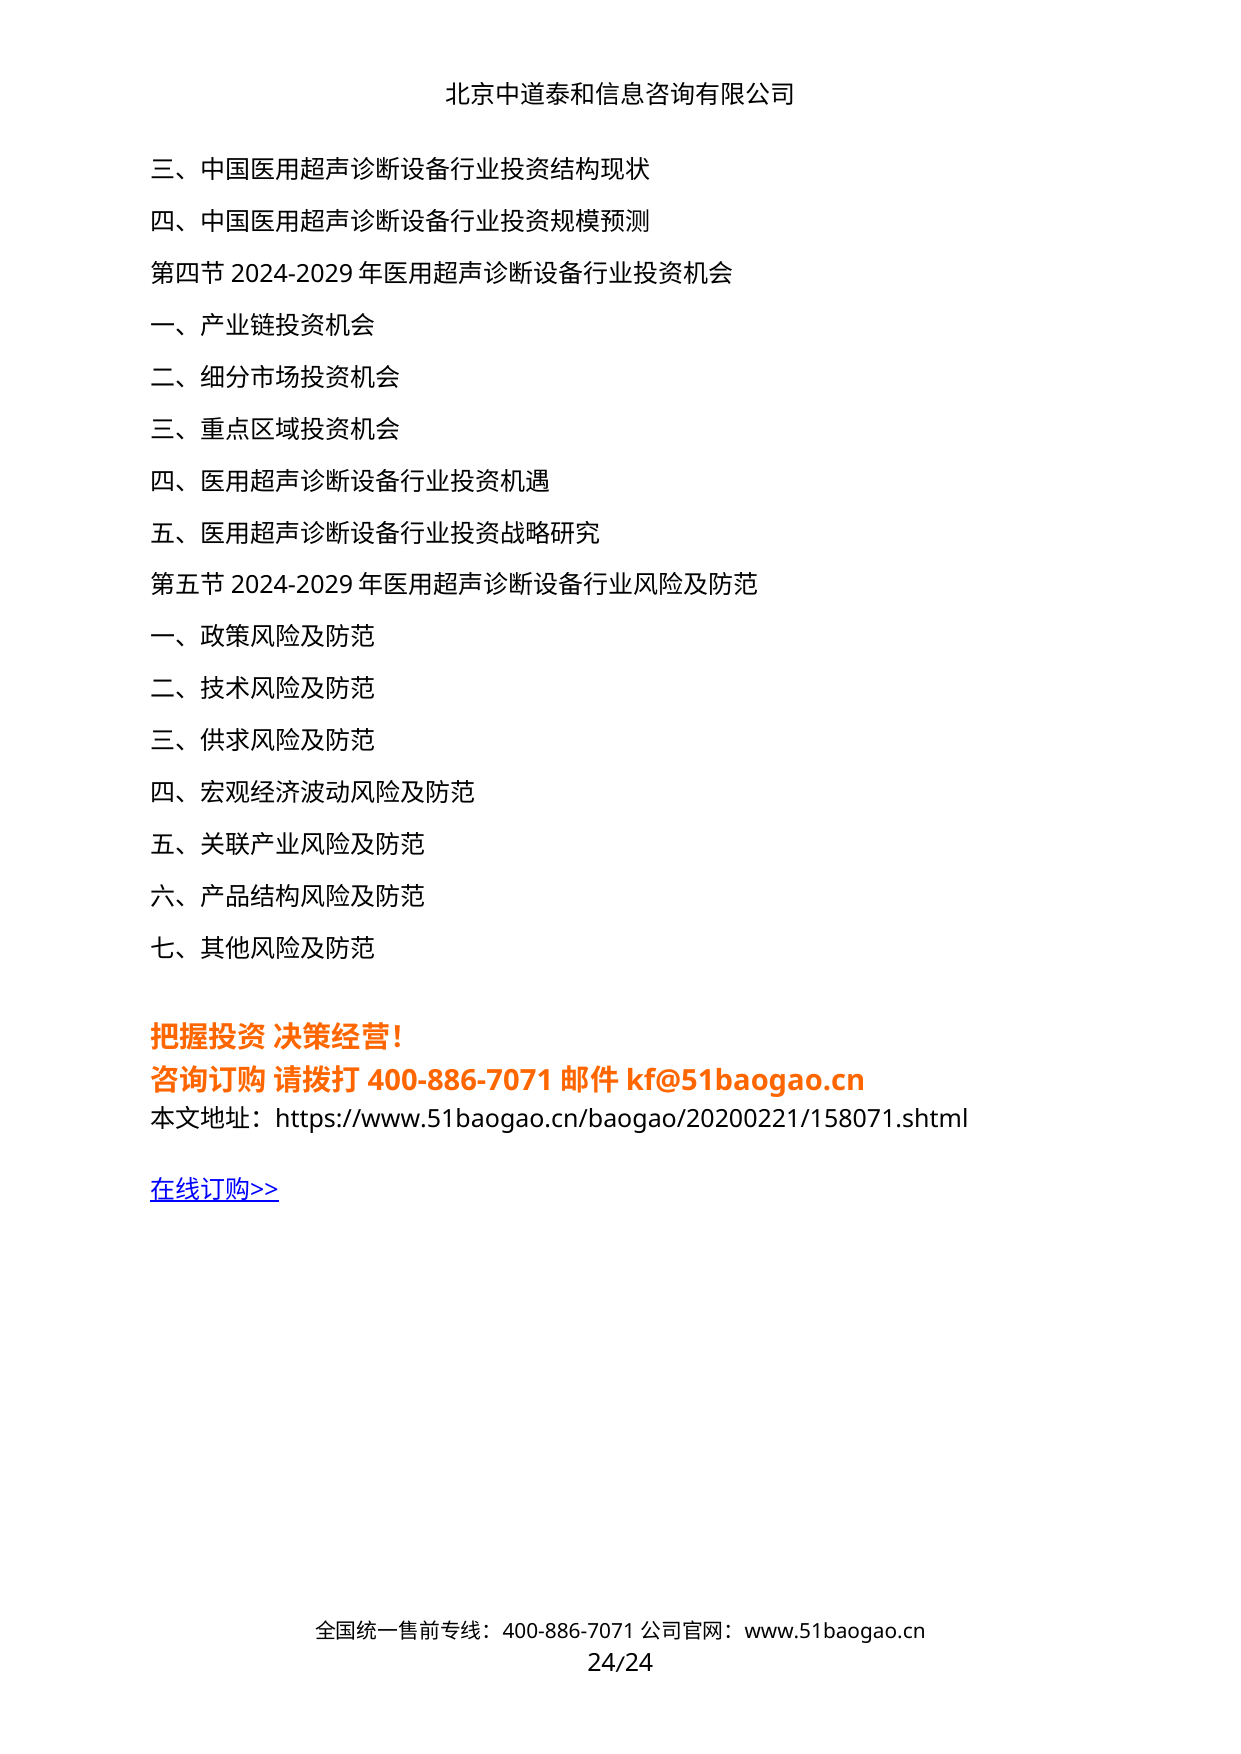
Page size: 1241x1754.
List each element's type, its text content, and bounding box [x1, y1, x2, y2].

text 第四节 2024-2029年医用超声诊断设备行业投资机会 [150, 254, 1090, 290]
text 一、产业链投资机会 [150, 306, 1090, 342]
text 二、技术风险及防范 [150, 669, 1090, 705]
text 三、中国医用超声诊断设备行业投资结构现状 [150, 150, 1090, 186]
text 四、中国医用超声诊断设备行业投资规模预测 [150, 202, 1090, 238]
text 第五节 2024-2029年医用超声诊断设备行业风险及防范 [150, 565, 1090, 601]
text 五、关联产业风险及防范 [150, 824, 1090, 861]
text 三、供求风险及防范 [150, 721, 1090, 757]
text 五、医用超声诊断设备行业投资战略研究 [150, 513, 1090, 549]
text 把握投资 决策经营！咨询订购 请拨打 400-886-7071 邮件 kf@51baogao.cn本文地址：https://www.51baogao.cn/baogao/20200221/158071.shtml [150, 980, 1090, 1135]
text 七、其他风险及防范 [150, 928, 1090, 964]
text 在线订购>> [150, 1135, 1090, 1205]
text 三、重点区域投资机会 [150, 409, 1090, 446]
text 一、政策风险及防范 [150, 617, 1090, 653]
text 四、宏观经济波动风险及防范 [150, 772, 1090, 809]
text 二、细分市场投资机会 [150, 357, 1090, 394]
text 四、医用超声诊断设备行业投资机遇 [150, 461, 1090, 497]
text 六、产品结构风险及防范 [150, 876, 1090, 912]
